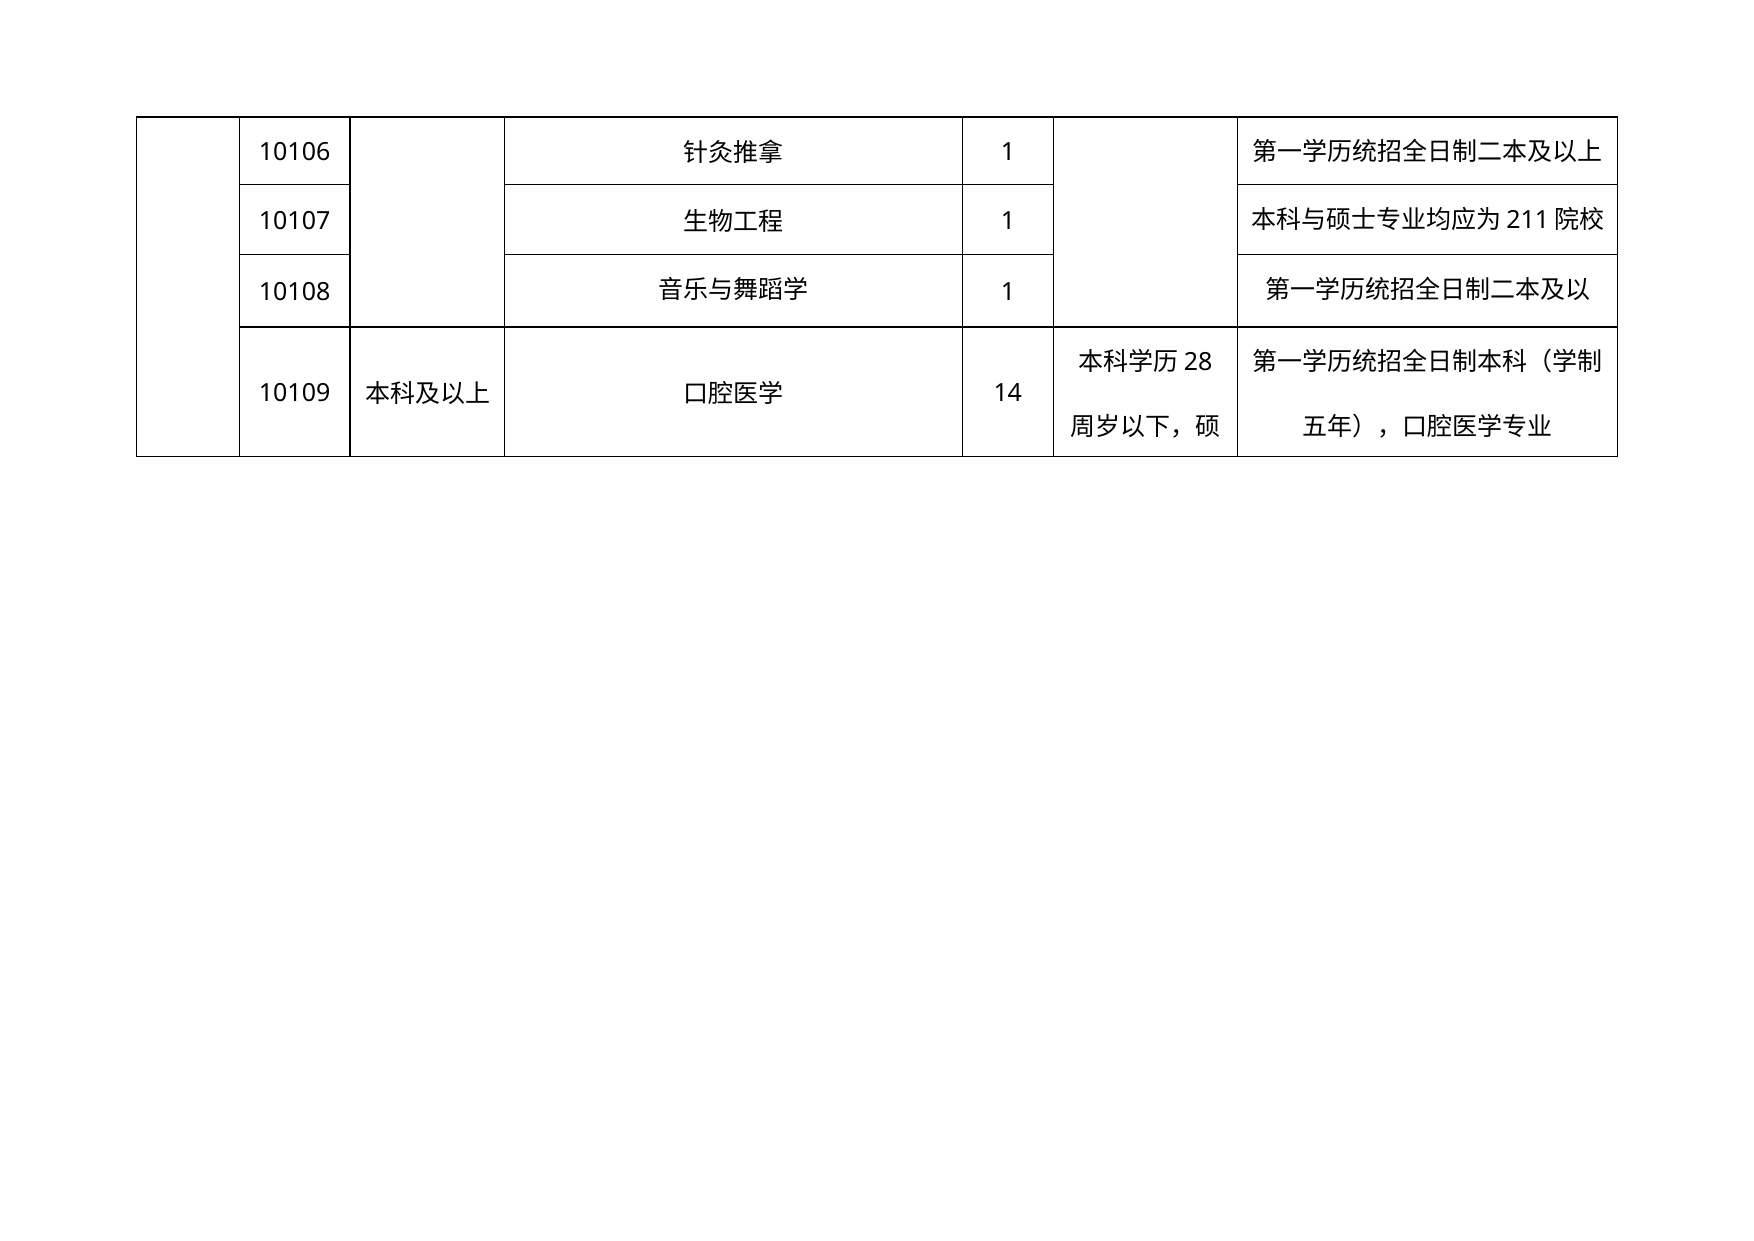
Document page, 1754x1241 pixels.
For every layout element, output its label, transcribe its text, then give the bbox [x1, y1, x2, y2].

table_cell 14 [963, 328, 1053, 456]
table_cell 生物工程 [505, 185, 962, 254]
table_cell 10109 [240, 328, 349, 456]
table_cell 本科及以上 [351, 328, 504, 456]
table_cell 10107 [240, 185, 349, 254]
table_cell 第一学历统招全日制二本及以上（学制五年），针灸推拿学专业 [1238, 118, 1617, 184]
table_cell 10108 [240, 255, 349, 326]
table_cell 本科学历28周岁以下，硕士研究生学历35周岁以下 [1054, 328, 1237, 456]
table_cell 1 [963, 118, 1053, 184]
table_cell 本科与硕士专业均应为211院校（应届毕业生） [1238, 185, 1617, 254]
table_cell 1 [963, 185, 1053, 254]
table_cell 口腔医学 [505, 328, 962, 456]
table_cell 第一学历统招全日制二本及以上，音乐表演专业应届毕业生 [1238, 255, 1617, 326]
table_cell 第一学历统招全日制本科（学制五年），口腔医学专业 [1238, 328, 1617, 456]
table_cell 针灸推拿 [505, 118, 962, 184]
table_cell 1 [963, 255, 1053, 326]
table_cell 10106 [240, 118, 349, 184]
table_cell 音乐与舞蹈学 （西方音乐史） [505, 255, 962, 326]
